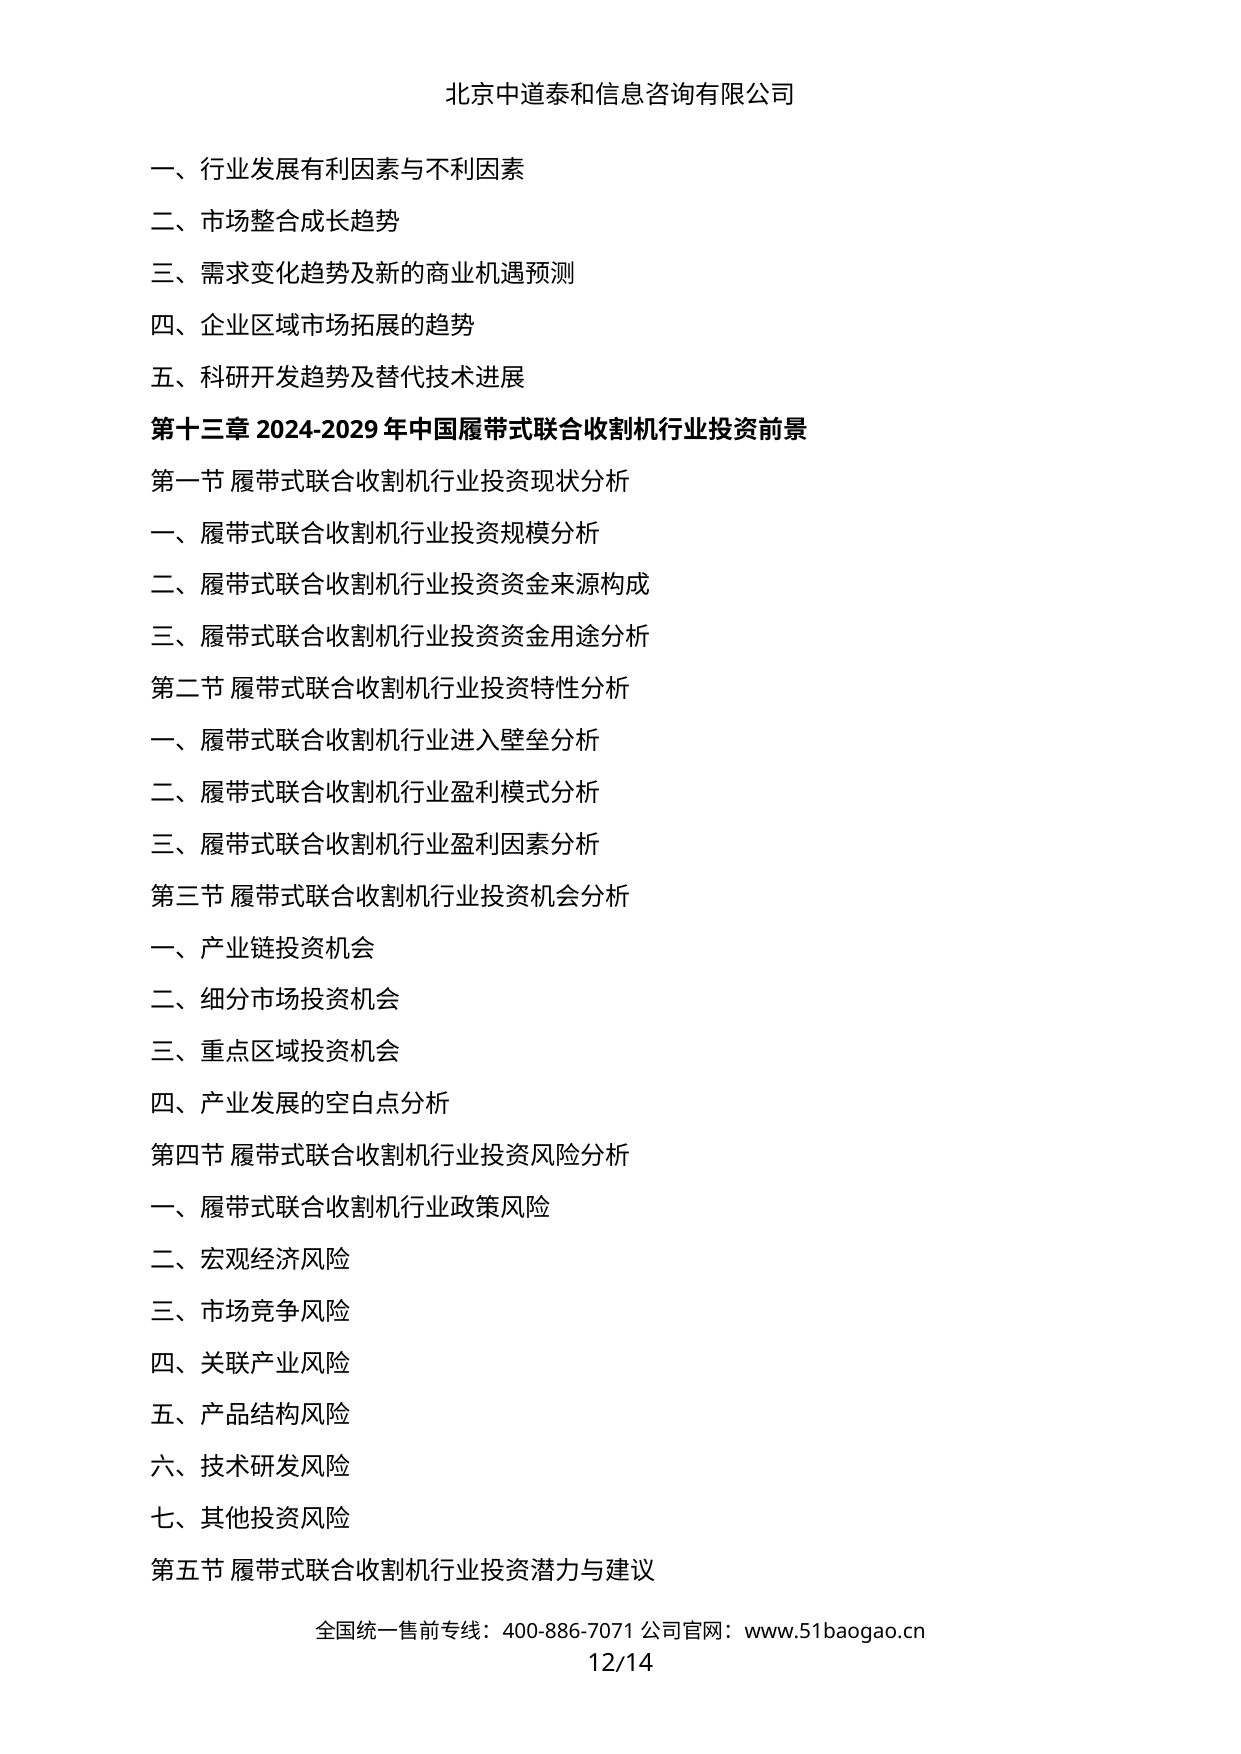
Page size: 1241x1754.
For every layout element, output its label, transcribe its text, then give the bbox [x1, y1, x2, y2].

text 一、履带式联合收割机行业进入壁垒分析 [150, 721, 1090, 757]
text 二、履带式联合收割机行业投资资金来源构成 [150, 565, 1090, 601]
text 三、需求变化趋势及新的商业机遇预测 [150, 254, 1090, 290]
text 四、产业发展的空白点分析 [150, 1084, 1090, 1120]
text 二、细分市场投资机会 [150, 980, 1090, 1016]
text 第四节 履带式联合收割机行业投资风险分析 [150, 1136, 1090, 1172]
text 五、科研开发趋势及替代技术进展 [150, 357, 1090, 394]
text 一、行业发展有利因素与不利因素 [150, 150, 1090, 186]
text 三、市场竞争风险 [150, 1291, 1090, 1327]
text 七、其他投资风险 [150, 1499, 1090, 1535]
text 六、技术研发风险 [150, 1447, 1090, 1483]
text 三、重点区域投资机会 [150, 1032, 1090, 1068]
text 第十三章 2024-2029年中国履带式联合收割机行业投资前景 [150, 409, 1090, 446]
text 第一节 履带式联合收割机行业投资现状分析 [150, 461, 1090, 497]
text 三、履带式联合收割机行业投资资金用途分析 [150, 617, 1090, 653]
text 二、宏观经济风险 [150, 1239, 1090, 1276]
text 二、市场整合成长趋势 [150, 202, 1090, 238]
text 五、产品结构风险 [150, 1395, 1090, 1431]
text 第二节 履带式联合收割机行业投资特性分析 [150, 669, 1090, 705]
text 四、关联产业风险 [150, 1343, 1090, 1379]
text 三、履带式联合收割机行业盈利因素分析 [150, 824, 1090, 861]
text 一、产业链投资机会 [150, 928, 1090, 964]
text 一、履带式联合收割机行业投资规模分析 [150, 513, 1090, 549]
text 一、履带式联合收割机行业政策风险 [150, 1187, 1090, 1224]
text 二、履带式联合收割机行业盈利模式分析 [150, 772, 1090, 809]
text 第三节 履带式联合收割机行业投资机会分析 [150, 876, 1090, 912]
text 第五节 履带式联合收割机行业投资潜力与建议 [150, 1551, 1090, 1587]
text 四、企业区域市场拓展的趋势 [150, 306, 1090, 342]
